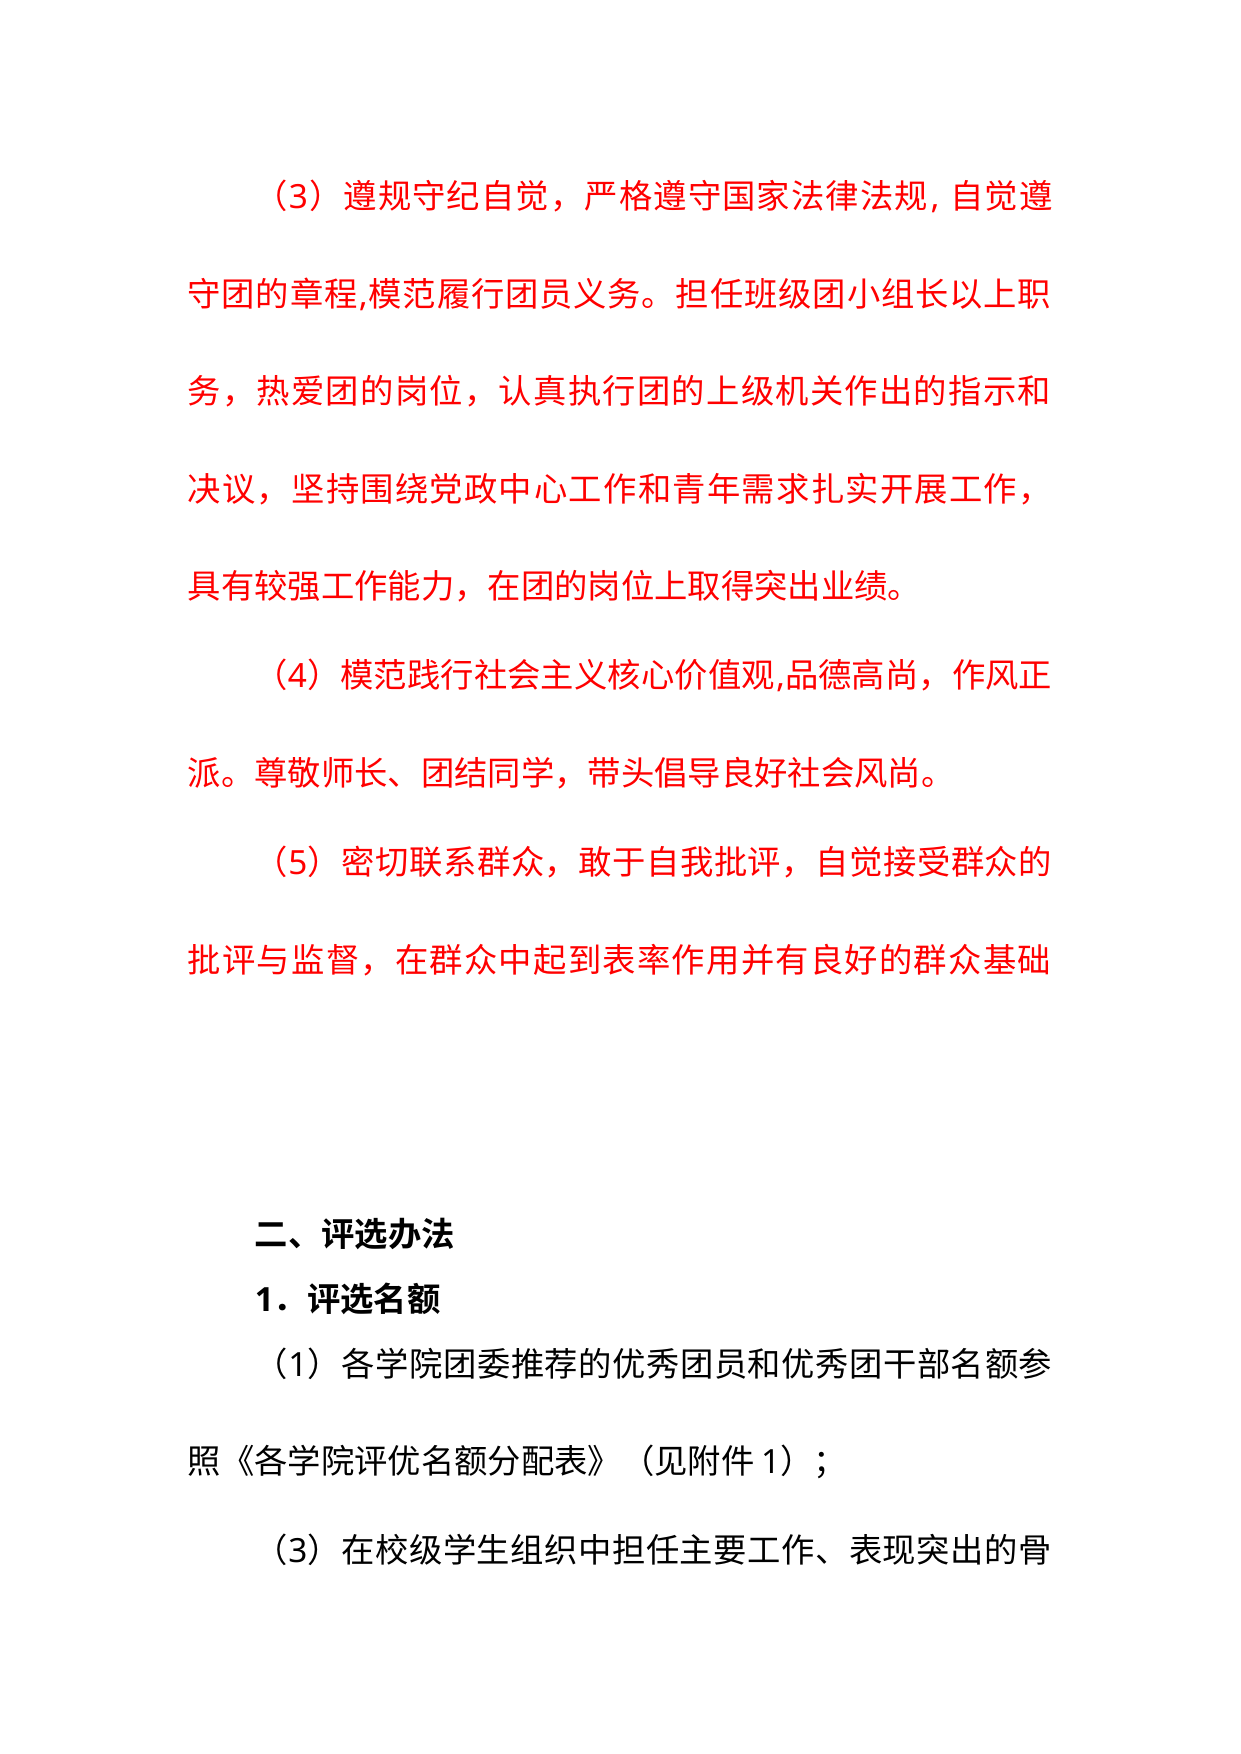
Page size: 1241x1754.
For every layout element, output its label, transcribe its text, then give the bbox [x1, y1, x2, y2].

text （1）各学院团委推荐的优秀团员和优秀团干部名额参照《各学院评优名额分配表》（见附件1）； [187, 1329, 1053, 1492]
text （5）密切联系群众，敢于自我批评，自觉接受群众的批评与监督，在群众中起到表率作用并有良好的群众基础。 [187, 828, 1053, 1088]
text 二、评选办法 [187, 1199, 1053, 1264]
text （4）模范践行社会主义核心价值观,品德高尚，作风正派。尊敬师长、团结同学，带头倡导良好社会风尚。 [187, 641, 1053, 803]
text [187, 1516, 1053, 1581]
text （3）遵规守纪自觉，严格遵守国家法律法规, 自觉遵守团的章程,模范履行团员义务。担任班级团小组长以上职务，热爱团的岗位，认真执行团的上级机关作出的指示和决议，坚持围绕党政中心工作和青年需求扎实开展工作，具有较强工作能力，在团的岗位上取得突出业绩。 [187, 162, 1053, 617]
text 1．评选名额 [187, 1264, 1053, 1329]
